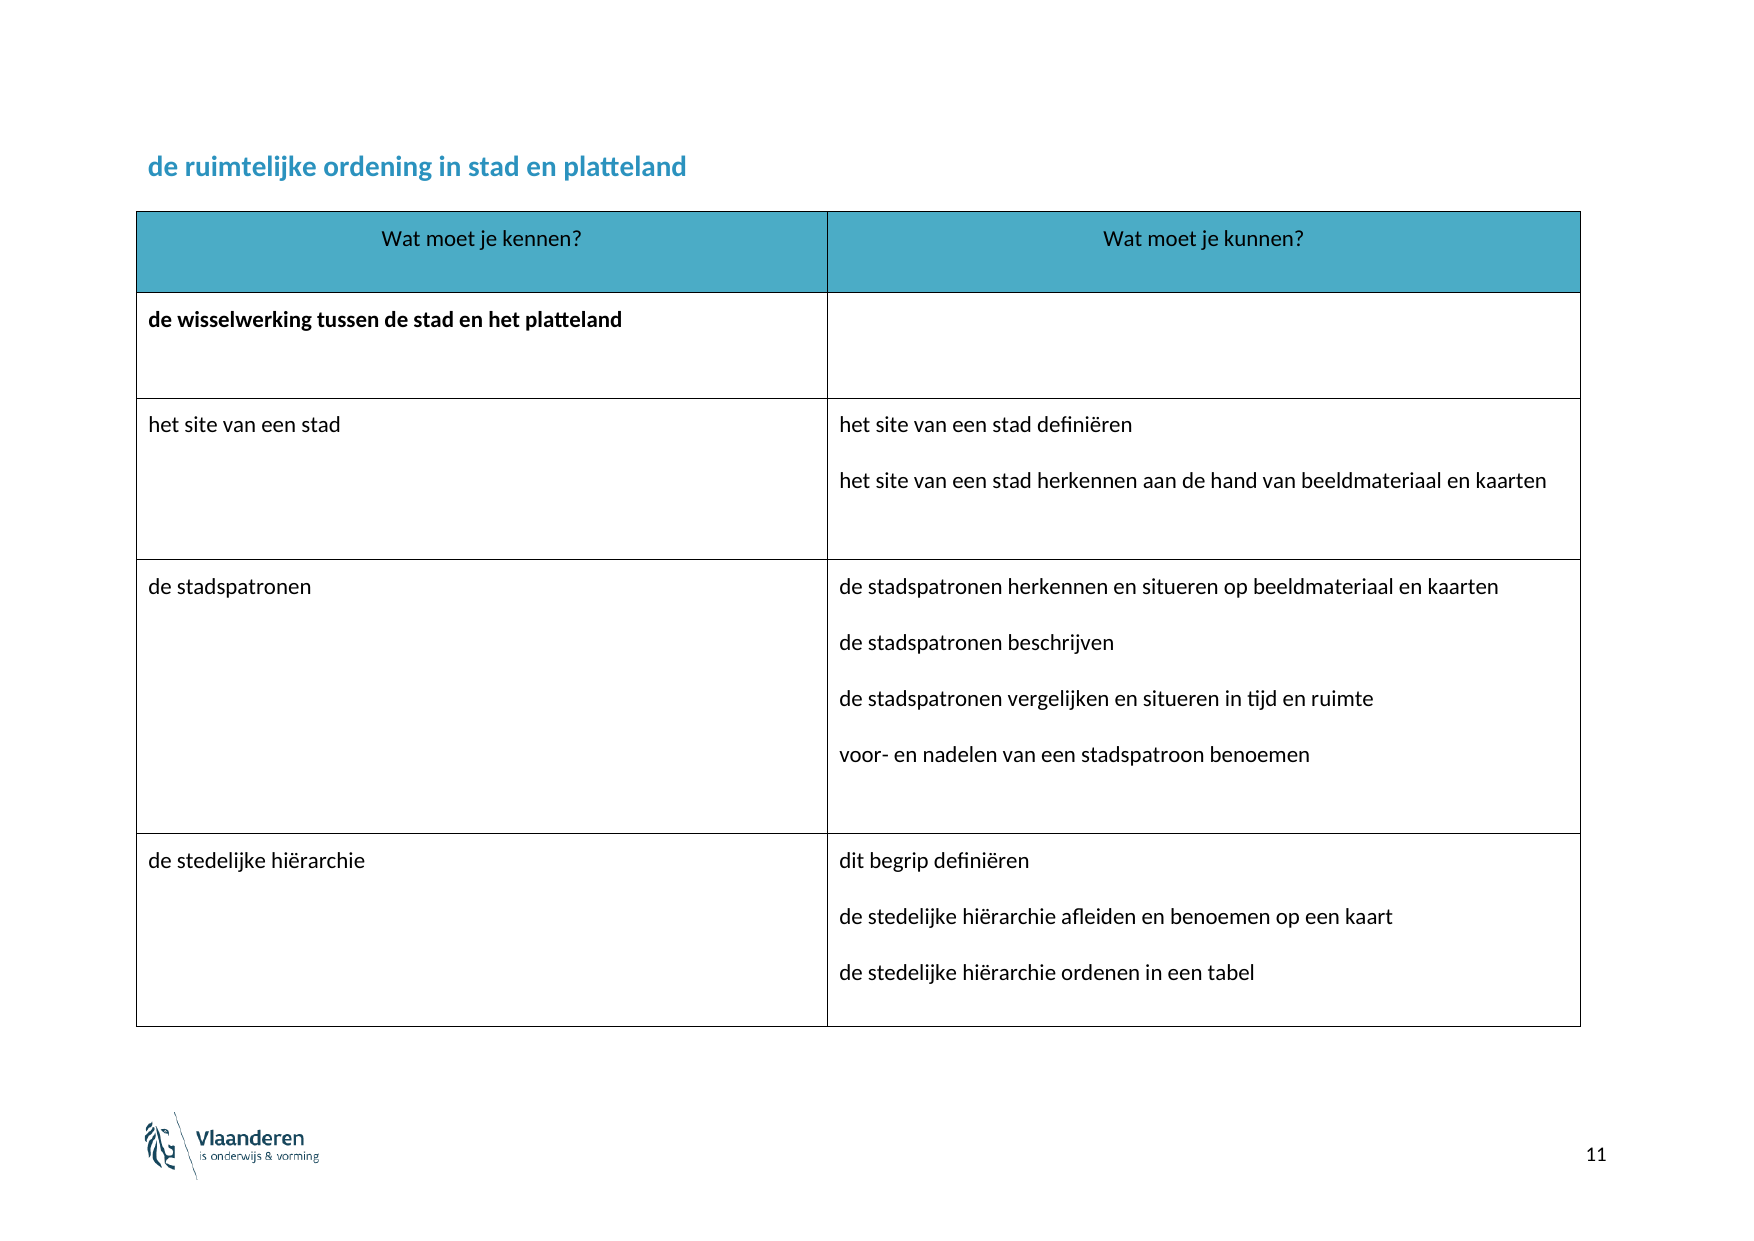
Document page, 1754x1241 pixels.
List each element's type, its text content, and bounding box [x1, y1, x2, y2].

table_cell het site van een stad definiëren het site van een stad herkennen aan de hand van beeldmateriaal en kaarten [828, 399, 1580, 559]
table_cell het site van een stad [137, 399, 827, 559]
table_header Wat moet je kunnen? [828, 212, 1580, 292]
table_cell de stadspatronen [137, 560, 827, 833]
picture [144, 1112, 327, 1180]
text de ruimtelijke ordening in stad en platteland [148, 148, 1606, 183]
table_cell de stadspatronen herkennen en situeren op beeldmateriaal en kaarten de stadspatronen beschrijven de stadspatronen vergelijken en situeren in tijd en ruimte voor- en nadelen van een stadspatroon benoemen [828, 560, 1580, 833]
table_cell de stedelijke hiërarchie [137, 834, 827, 1026]
table_header Wat moet je kennen? [137, 212, 827, 292]
table_cell de wisselwerking tussen de stad en het platteland [137, 293, 827, 397]
table_cell [828, 293, 1580, 397]
